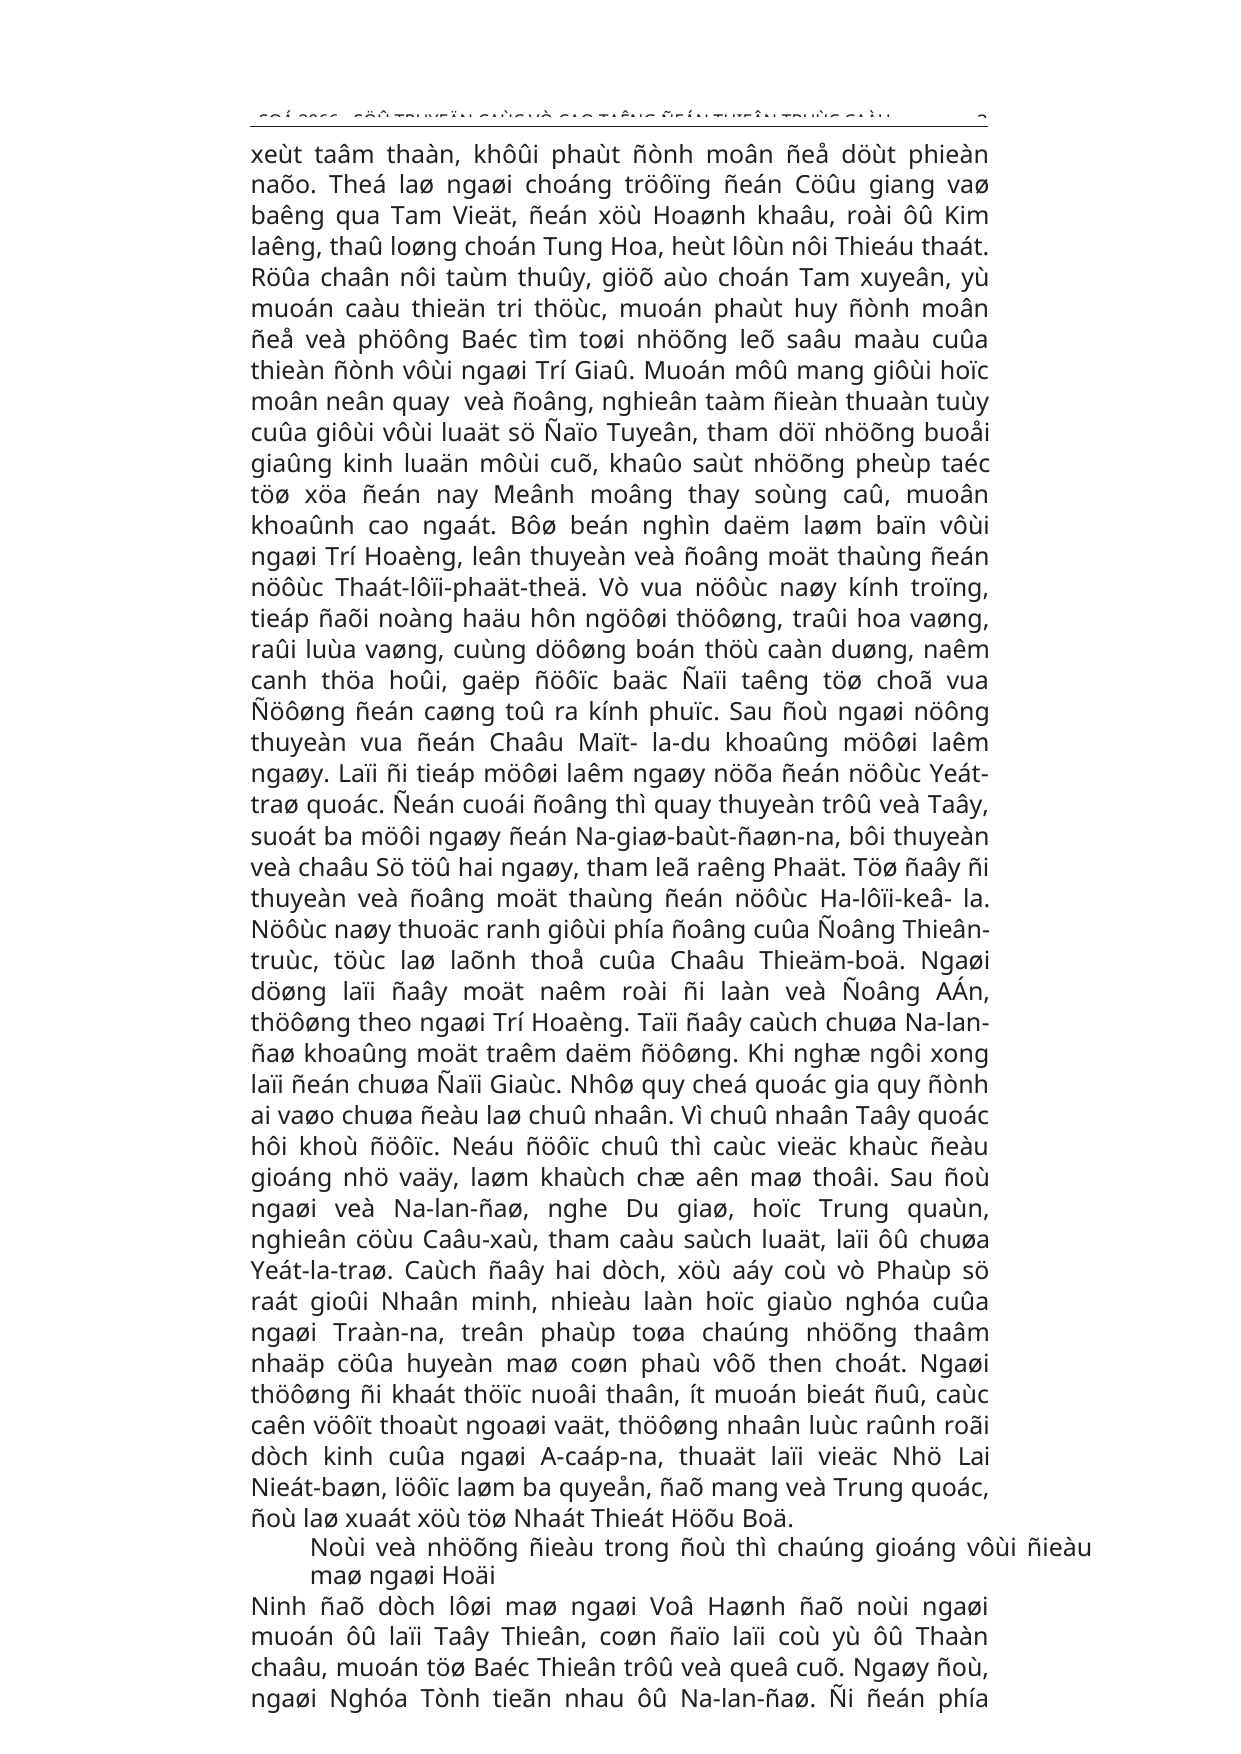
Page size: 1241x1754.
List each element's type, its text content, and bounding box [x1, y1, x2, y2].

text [250, 1590, 990, 1714]
text xeùt taâm thaàn, khôûi phaùt ñònh moân ñeå döùt phieàn naõo. Theá laø ngaøi choáng tröôïng ñeán Cöûu giang vaø baêng qua Tam Vieät, ñeán xöù Hoaønh khaâu, roài ôû Kim laêng, thaû loøng choán Tung Hoa, heùt lôùn nôi Thieáu thaát. Röûa chaân nôi taùm thuûy, giöõ aùo choán Tam xuyeân, yù muoán caàu thieän tri thöùc, muoán phaùt huy ñònh moân ñeå veà phöông Baéc tìm toøi nhöõng leõ saâu maàu cuûa thieàn ñònh vôùi ngaøi Trí Giaû. Muoán môû mang giôùi hoïc moân neân quay veà ñoâng, nghieân taàm ñieàn thuaàn tuùy cuûa giôùi vôùi luaät sö Ñaïo Tuyeân, tham döï nhöõng buoåi giaûng kinh luaän môùi cuõ, khaûo saùt nhöõng pheùp taéc töø xöa ñeán nay Meânh moâng thay soùng caû, muoân khoaûnh cao ngaát. Bôø beán nghìn daëm laøm baïn vôùi ngaøi Trí Hoaèng, leân thuyeàn veà ñoâng moät thaùng ñeán nöôùc Thaát-lôïi-phaät-theä. Vò vua nöôùc naøy kính troïng, tieáp ñaõi noàng haäu hôn ngöôøi thöôøng, traûi hoa vaøng, raûi luùa vaøng, cuùng döôøng boán thöù caàn duøng, naêm canh thöa hoûi, gaëp ñöôïc baäc Ñaïi taêng töø choã vua Ñöôøng ñeán caøng toû ra kính phuïc. Sau ñoù ngaøi nöông thuyeàn vua ñeán Chaâu Maït- la-du khoaûng möôøi laêm ngaøy. Laïi ñi tieáp möôøi laêm ngaøy nöõa ñeán nöôùc Yeát-traø quoác. Ñeán cuoái ñoâng thì quay thuyeàn trôû veà Taây, suoát ba möôi ngaøy ñeán Na-giaø-baùt-ñaøn-na, bôi thuyeàn veà chaâu Sö töû hai ngaøy, tham leã raêng Phaät. Töø ñaây ñi thuyeàn veà ñoâng moät thaùng ñeán nöôùc Ha-lôïi-keâ- la. Nöôùc naøy thuoäc ranh giôùi phía ñoâng cuûa Ñoâng Thieân-truùc, töùc laø laõnh thoå cuûa Chaâu Thieäm-boä. Ngaøi döøng laïi ñaây moät naêm roài ñi laàn veà Ñoâng AÁn, thöôøng theo ngaøi Trí Hoaèng. Taïi ñaây caùch chuøa Na-lan-ñaø khoaûng moät traêm daëm ñöôøng. Khi nghæ ngôi xong laïi ñeán chuøa Ñaïi Giaùc. Nhôø quy cheá quoác gia quy ñònh ai vaøo chuøa ñeàu laø chuû nhaân. Vì chuû nhaân Taây quoác hôi khoù ñöôïc. Neáu ñöôïc chuû thì caùc vieäc khaùc ñeàu gioáng nhö vaäy, laøm khaùch chæ aên maø thoâi. Sau ñoù ngaøi veà Na-lan-ñaø, nghe Du giaø, hoïc Trung quaùn, nghieân cöùu Caâu-xaù, tham caàu saùch luaät, laïi ôû chuøa Yeát-la-traø. Caùch ñaây hai dòch, xöù aáy coù vò Phaùp sö raát gioûi Nhaân minh, nhieàu laàn hoïc giaùo nghóa cuûa ngaøi Traàn-na, treân phaùp toøa chaúng nhöõng thaâm nhaäp cöûa huyeàn maø coøn phaù vôõ then choát. Ngaøi thöôøng ñi khaát thöïc nuoâi thaân, ít muoán bieát ñuû, caùc caên vöôït thoaùt ngoaøi vaät, thöôøng nhaân luùc raûnh roãi dòch kinh cuûa ngaøi A-caáp-na, thuaät laïi vieäc Nhö Lai Nieát-baøn, löôïc laøm ba quyeån, ñaõ mang veà Trung quoác, ñoù laø xuaát xöù töø Nhaát Thieát Höõu Boä. [250, 138, 990, 1535]
text Noùi veà nhöõng ñieàu trong ñoù thì chaúng gioáng vôùi ñieàu maø ngaøi Hoäi [309, 1535, 1092, 1589]
